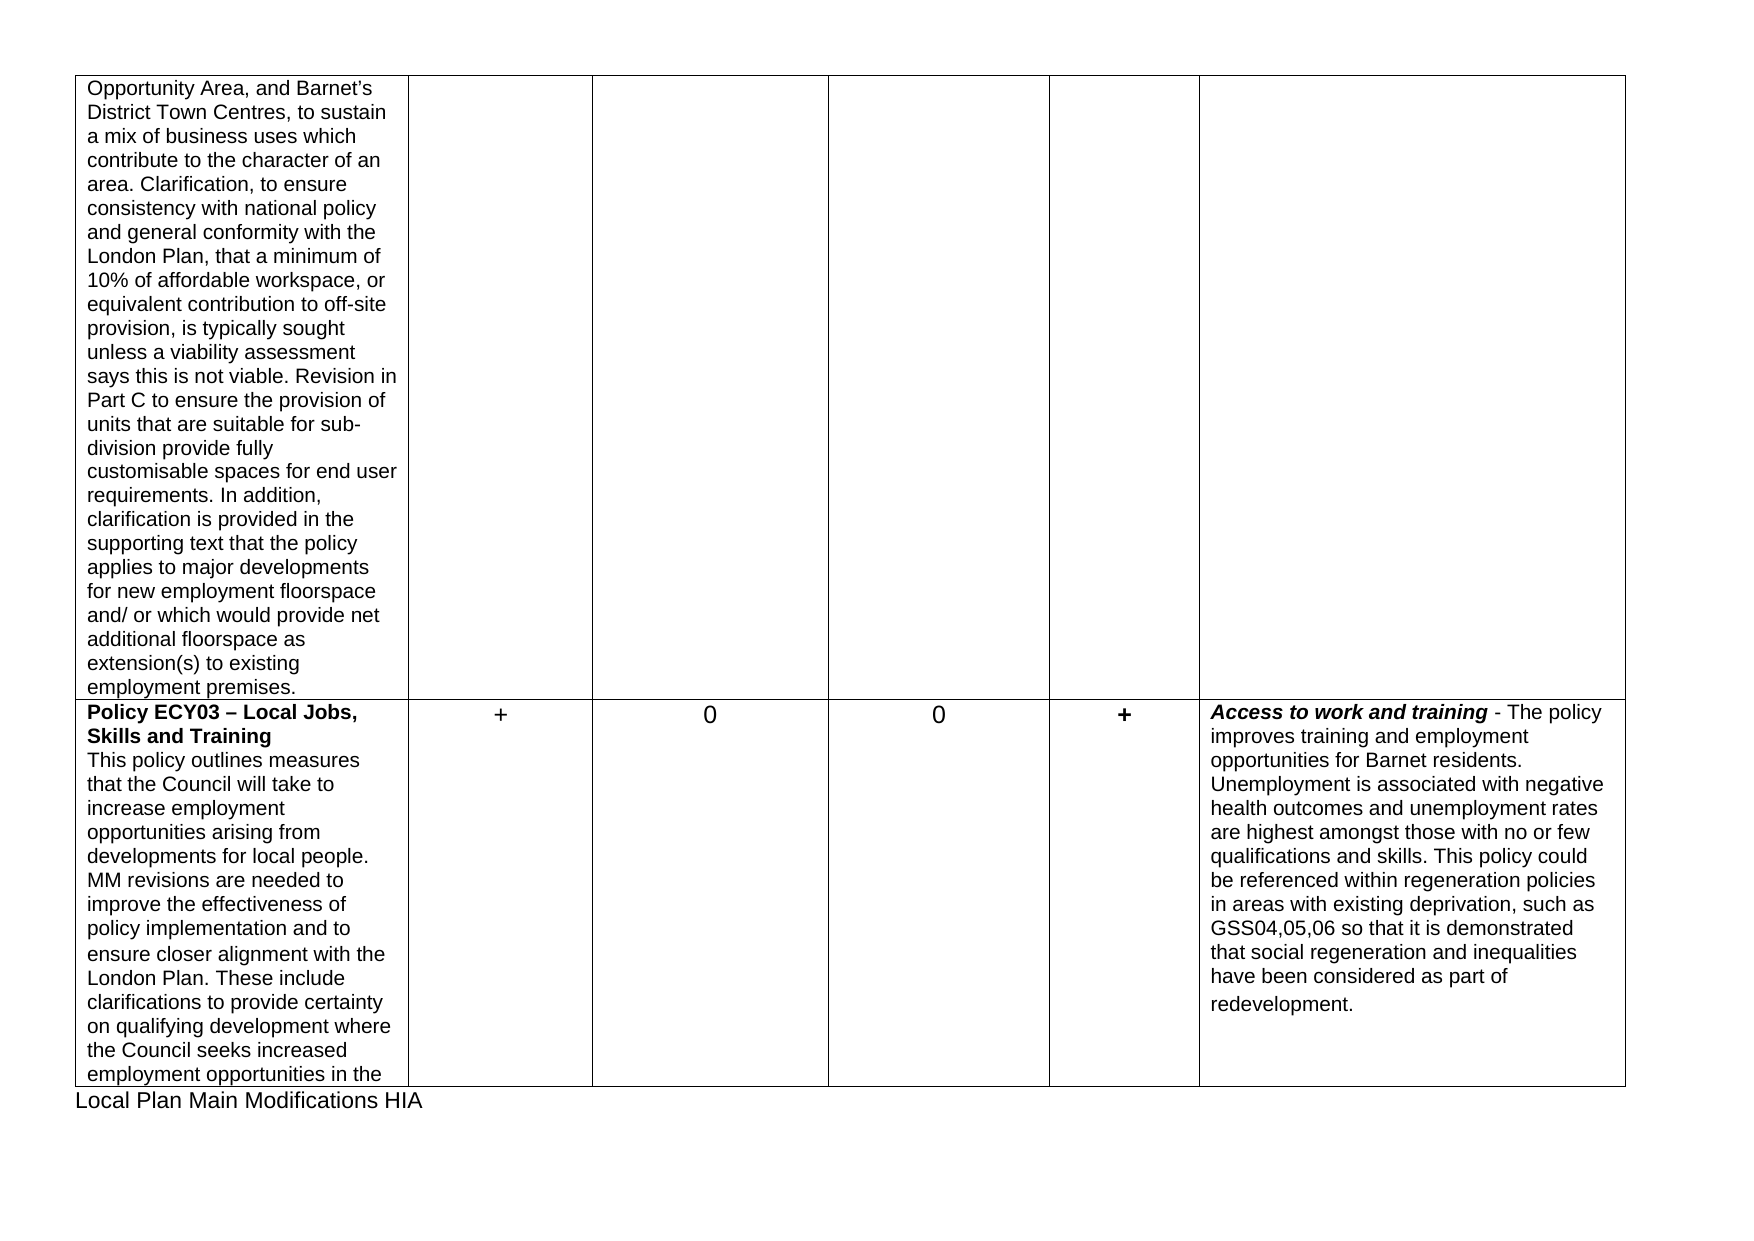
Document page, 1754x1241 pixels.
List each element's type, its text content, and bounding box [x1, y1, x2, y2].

table_cell 0 [593, 700, 828, 1086]
table_cell 0 [1050, 76, 1199, 699]
table_cell 0 [829, 700, 1049, 1086]
table_cell + [409, 700, 592, 1086]
table_cell 0 [593, 76, 828, 699]
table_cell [1200, 76, 1625, 699]
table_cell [76, 76, 408, 699]
table_cell + [1050, 700, 1199, 1086]
table_cell 0 [829, 76, 1049, 699]
table_cell 0 [409, 76, 592, 699]
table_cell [76, 700, 408, 1086]
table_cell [1200, 700, 1625, 1086]
